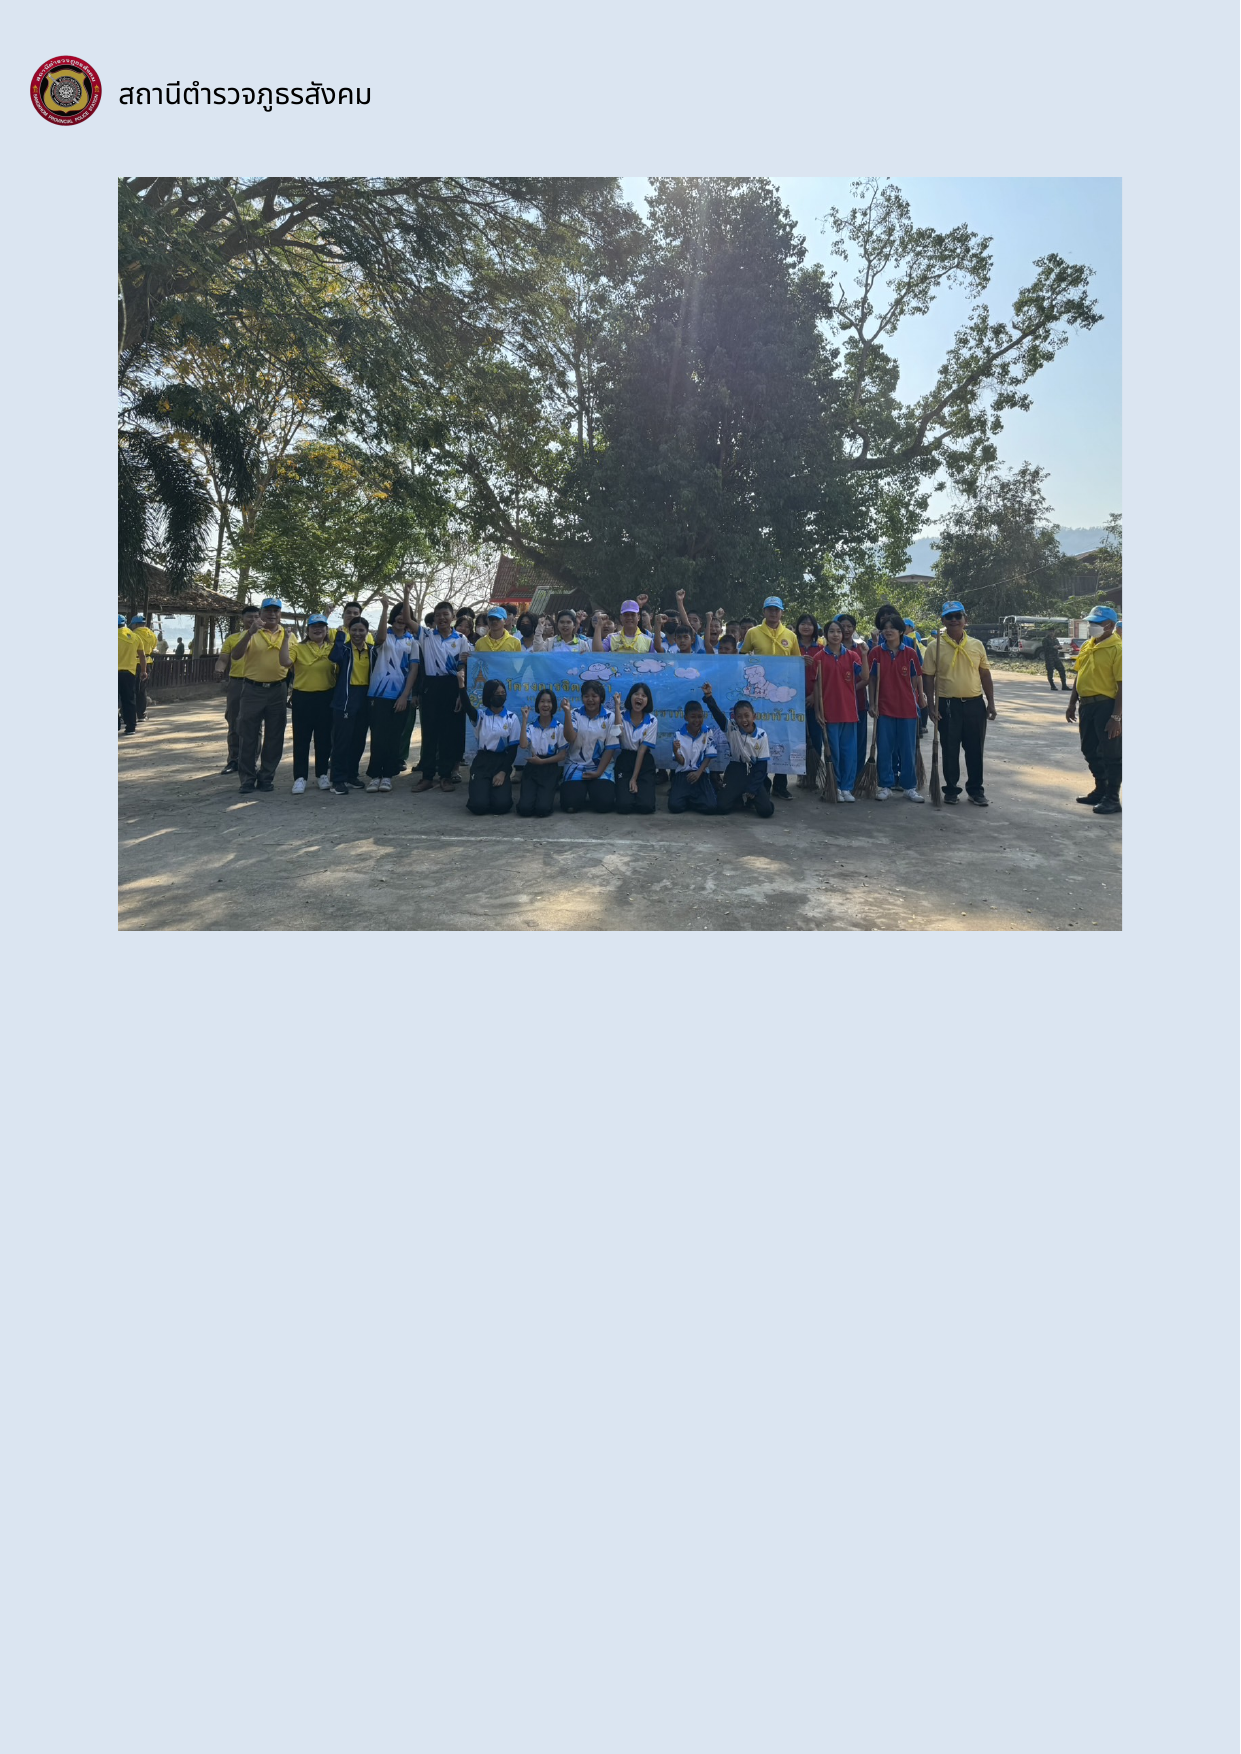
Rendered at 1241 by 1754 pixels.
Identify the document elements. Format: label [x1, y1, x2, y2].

picture [118, 177, 1123, 931]
picture [28, 54, 104, 127]
